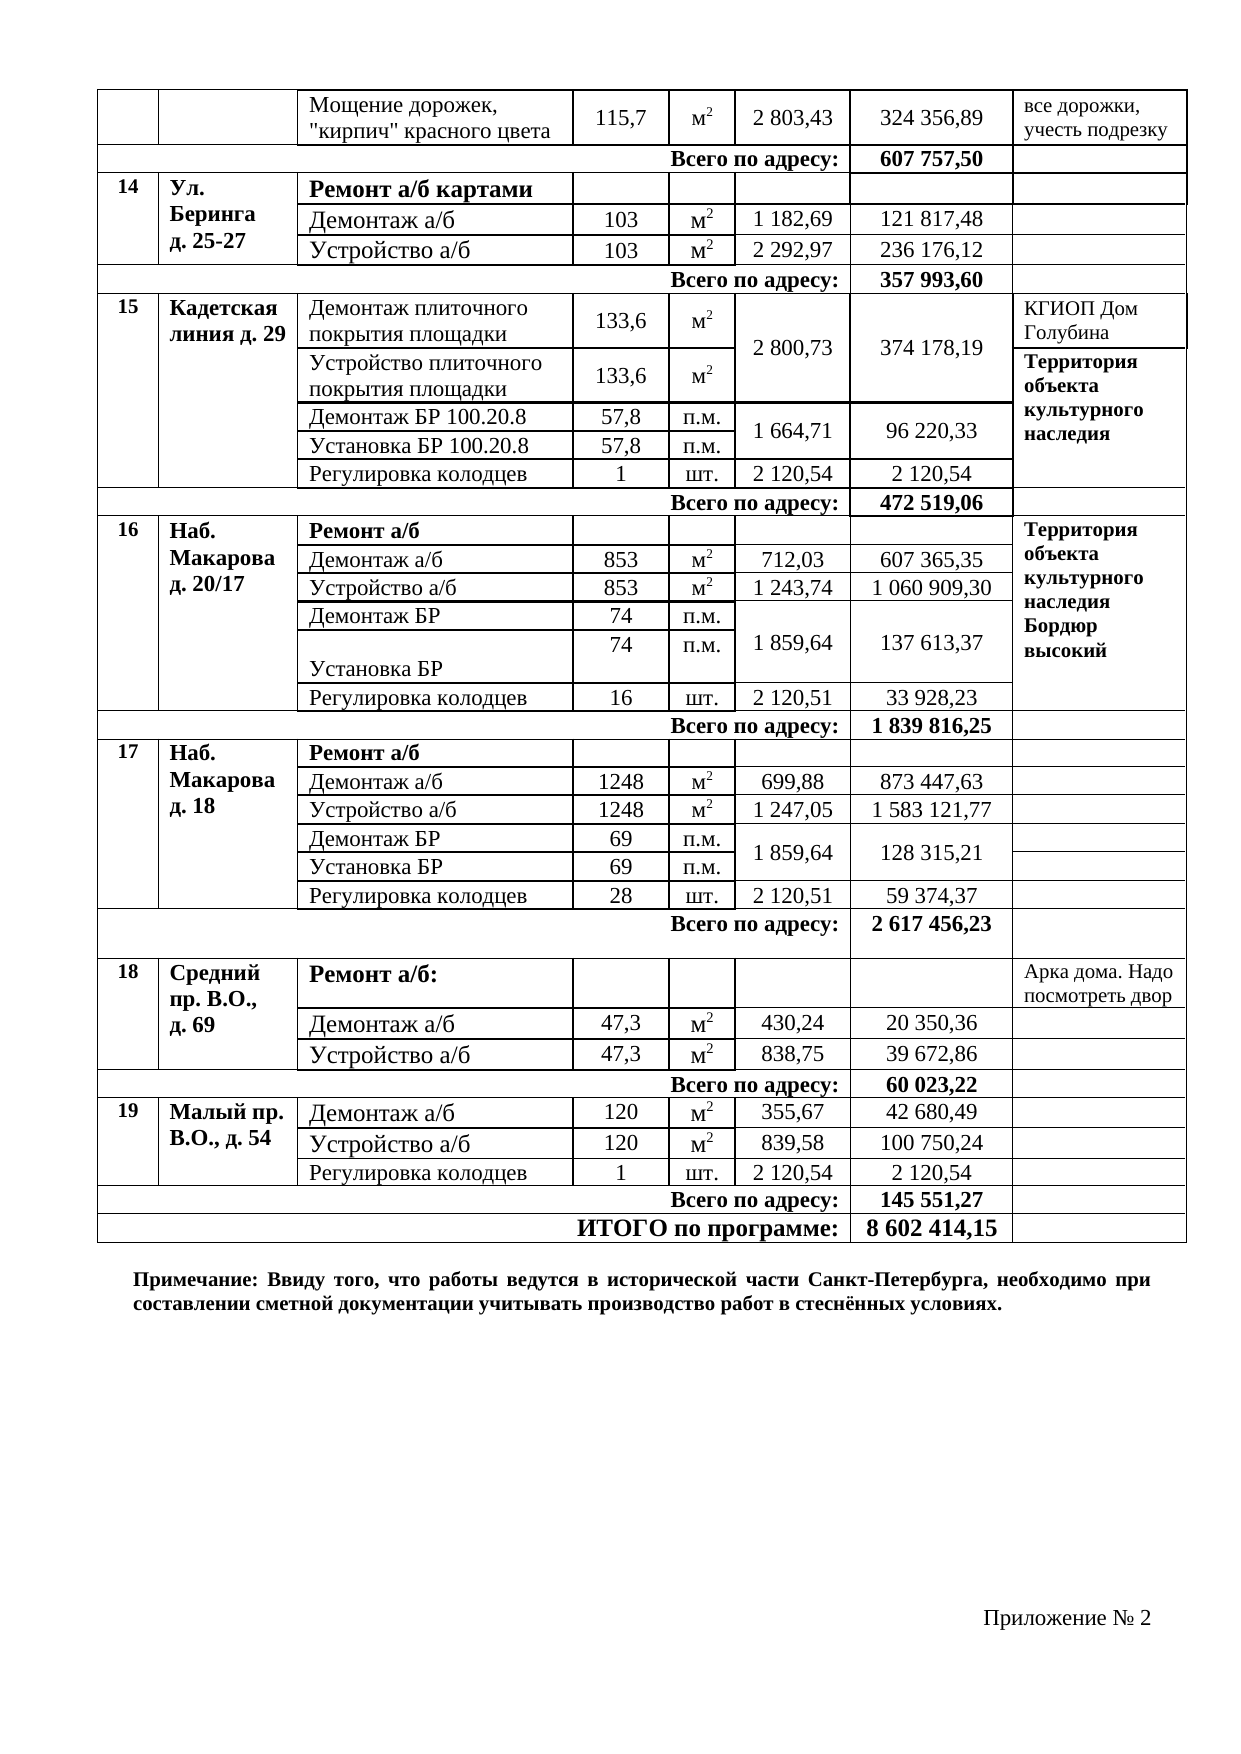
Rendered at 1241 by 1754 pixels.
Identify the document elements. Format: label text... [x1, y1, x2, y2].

table_cell 1 [574, 460, 668, 487]
table_cell Регулировка колодцев [298, 460, 572, 487]
table_cell [1014, 146, 1186, 172]
table_cell 137 613,37 [851, 601, 1012, 682]
table_cell п.м. [670, 825, 734, 851]
table_cell 14 [98, 173, 158, 264]
table_cell Регулировка колодцев [298, 684, 572, 710]
table_cell Демонтаж а/б [298, 768, 572, 794]
table_cell 17 [98, 740, 158, 908]
table_cell 57,8 [574, 404, 668, 430]
table_cell 2 800,73 [736, 294, 849, 401]
table_cell 8 602 414,15 [851, 1214, 1012, 1242]
table_cell п.м. [670, 853, 734, 879]
table_cell 853 [574, 574, 668, 600]
table_cell [736, 516, 850, 543]
table_cell [1013, 1007, 1186, 1038]
table_cell Всего по адресу: [98, 265, 850, 293]
table_cell 47,3 [574, 1040, 668, 1068]
table_cell Установка БР [298, 631, 572, 682]
table_cell 2 120,54 [736, 1159, 850, 1185]
table_cell [851, 740, 1012, 766]
table_cell 1 [574, 1159, 668, 1185]
table_cell Ул. Беринга д. 25-27 [159, 173, 297, 264]
table_cell [670, 516, 734, 543]
table_cell Ремонт а/б: [298, 959, 572, 1007]
table_cell 853 [574, 546, 668, 572]
table_cell [1013, 203, 1186, 233]
table_cell 873 447,63 [851, 767, 1012, 794]
table_cell 1 664,71 [736, 404, 849, 458]
table_cell 1248 [574, 768, 668, 794]
table_cell [670, 740, 734, 766]
table_cell м2 [670, 294, 734, 347]
table_cell 15 [98, 294, 158, 487]
table_cell Всего по адресу: [98, 1070, 850, 1097]
table_cell Территория объекта культурного наследия [1014, 347, 1186, 487]
table_cell 120 [574, 1129, 668, 1158]
table_cell 839,58 [736, 1128, 850, 1158]
table_cell 19 [98, 1098, 158, 1185]
table_cell 96 220,33 [851, 404, 1012, 458]
table_cell Устройство а/б [298, 1040, 572, 1068]
table_cell Устройство а/б [298, 236, 572, 264]
table_cell Демонтаж БР [298, 825, 572, 851]
table_cell [1013, 264, 1186, 293]
table_cell 18 [98, 959, 158, 1068]
table_cell Устройство а/б [298, 796, 572, 823]
table_cell Демонтаж а/б [298, 1098, 572, 1127]
table_cell [1014, 174, 1186, 203]
table_cell Всего по адресу: [98, 909, 850, 958]
table_cell [1013, 710, 1186, 738]
table_cell [1013, 1213, 1186, 1242]
table_cell 16 [98, 516, 158, 710]
table_cell 2 120,54 [851, 1159, 1012, 1185]
table_cell 2 292,97 [736, 235, 850, 264]
table_cell [1013, 851, 1186, 879]
table_cell 1 060 909,30 [851, 573, 1012, 600]
table_cell [851, 959, 1012, 1007]
table_cell 16 [574, 684, 668, 710]
table_cell шт. [670, 460, 734, 487]
table_cell [1013, 794, 1186, 823]
table_cell 472 519,06 [851, 489, 1012, 515]
table_cell м2 [670, 1098, 734, 1127]
table_cell 20 350,36 [851, 1008, 1012, 1038]
table_cell 133,6 [574, 294, 668, 347]
table_cell [1013, 234, 1186, 264]
table_cell Наб. Макарова д. 20/17 [159, 516, 297, 710]
table_cell п.м. [670, 404, 734, 430]
table_cell [1013, 1158, 1186, 1185]
table_cell 69 [574, 825, 668, 851]
table_cell м2 [670, 546, 734, 572]
table_cell [1013, 1097, 1186, 1127]
table_cell п.м. [670, 631, 734, 682]
table_cell [574, 740, 668, 766]
table_cell [851, 517, 1012, 543]
table_cell 133,6 [574, 349, 668, 401]
table_cell шт. [670, 684, 734, 710]
table_cell м2 [670, 236, 734, 264]
table_cell м2 [670, 1040, 734, 1068]
table_cell Устройство а/б [298, 574, 572, 600]
table_cell шт. [670, 882, 734, 908]
table_cell все дорожки, учесть подрезку [1014, 91, 1186, 143]
table_cell Всего по адресу: [98, 488, 849, 515]
table_cell [574, 173, 668, 203]
table_cell [736, 959, 850, 1007]
table_cell Ремонт а/б [298, 740, 572, 766]
table_cell [1013, 739, 1186, 766]
table_cell 2 120,51 [736, 881, 850, 908]
table_cell 33 928,23 [851, 683, 1012, 710]
table_cell Средний пр. В.О., д. 69 [159, 959, 297, 1068]
table_cell м2 [670, 574, 734, 600]
text Приложение № 2 [133, 1604, 1152, 1631]
table_cell 1 247,05 [736, 795, 850, 823]
table_cell [1013, 1185, 1186, 1212]
table_cell Всего по адресу: [98, 1186, 850, 1212]
table_cell 236 176,12 [851, 235, 1012, 264]
table_cell м2 [670, 1129, 734, 1158]
table_cell 39 672,86 [851, 1039, 1012, 1068]
table_cell Наб. Макарова д. 18 [159, 740, 297, 908]
table_cell 607 365,35 [851, 545, 1012, 572]
table_cell 374 178,19 [851, 294, 1012, 401]
table_cell [1013, 880, 1186, 908]
table_cell 69 [574, 853, 668, 879]
table_cell м2 [670, 205, 734, 233]
table_cell 2 617 456,23 [851, 909, 1012, 958]
table_cell Демонтаж плиточного покрытия площадки [298, 294, 572, 347]
table_cell 120 [574, 1098, 668, 1127]
table_cell 712,03 [736, 545, 850, 572]
table_cell Демонтаж БР [298, 603, 572, 629]
table_cell Малый пр. В.О., д. 54 [159, 1098, 297, 1185]
table_cell Устройство а/б [298, 1129, 572, 1158]
table_cell 2 803,43 [736, 91, 849, 143]
table_cell [851, 174, 1012, 203]
table_cell Кадетская линия д. 29 [159, 294, 297, 487]
table_cell [736, 173, 849, 203]
table_cell 74 [574, 603, 668, 629]
table_cell Установка БР [298, 853, 572, 879]
table_cell Ремонт а/б [298, 516, 572, 543]
table_cell [574, 516, 668, 543]
table_cell Всего по адресу: [98, 711, 850, 738]
table_cell 103 [574, 205, 668, 233]
table_cell Регулировка колодцев [298, 882, 572, 908]
table_cell [1013, 908, 1186, 958]
table_cell 1 243,74 [736, 573, 850, 600]
table_cell Всего по адресу: [98, 145, 849, 172]
table_cell ИТОГО по программе: [98, 1214, 850, 1242]
table_cell 1 859,64 [736, 824, 850, 879]
table_cell 1248 [574, 796, 668, 823]
table_cell п.м. [670, 603, 734, 629]
table_cell КГИОП Дом Голубина [1014, 293, 1186, 347]
table_cell 28 [574, 882, 668, 908]
table_cell 145 551,27 [851, 1186, 1012, 1212]
table_cell Мощение дорожек, "кирпич" красного цвета [298, 91, 572, 143]
text Примечание: Ввиду того, что работы ведутся в исторической части Санкт-Петербурга, необходимо при составлении сметной документации учитывать производство работ в стеснённых условиях. [133, 1267, 1152, 1315]
table_cell м2 [670, 349, 734, 401]
table_cell 1 182,69 [736, 205, 850, 233]
table_cell 59 374,37 [851, 881, 1012, 908]
table_cell 103 [574, 236, 668, 264]
table_cell [1013, 1069, 1186, 1097]
table_cell [1013, 1038, 1186, 1068]
table_cell 74 [574, 631, 668, 682]
table_cell 1 583 121,77 [851, 795, 1012, 823]
table_cell шт. [670, 1159, 734, 1185]
table_cell п.м. [670, 432, 734, 458]
table_cell м2 [670, 796, 734, 823]
table_cell [1013, 1127, 1186, 1158]
table_cell 324 356,89 [851, 91, 1012, 143]
table_cell 60 023,22 [851, 1070, 1012, 1097]
table_cell [736, 740, 850, 766]
table_cell [670, 173, 734, 203]
table_cell Ремонт а/б картами [298, 173, 572, 203]
table_cell 357 993,60 [851, 265, 1012, 293]
table_cell 2 120,54 [851, 460, 1012, 487]
table_cell м2 [670, 768, 734, 794]
table_cell 699,88 [736, 767, 850, 794]
table_cell Демонтаж а/б [298, 1009, 572, 1038]
table_cell Демонтаж а/б [298, 546, 572, 572]
table_cell м2 [670, 91, 734, 143]
table_cell Демонтаж БР 100.20.8 [298, 404, 572, 430]
table_cell 128 315,21 [851, 824, 1012, 879]
table_cell Установка БР 100.20.8 [298, 432, 572, 458]
table_cell 2 120,51 [736, 683, 850, 710]
table_cell 1 859,64 [736, 601, 850, 682]
table_cell Демонтаж а/б [298, 205, 572, 233]
table_cell 100 750,24 [851, 1128, 1012, 1158]
table_cell 430,24 [736, 1008, 850, 1038]
table_cell 57,8 [574, 432, 668, 458]
table_cell 607 757,50 [851, 146, 1012, 172]
table_cell 47,3 [574, 1009, 668, 1038]
table_cell [670, 959, 734, 1007]
table_cell [1013, 823, 1186, 851]
table_cell Территория объекта культурного наследия Бордюр высокий [1013, 515, 1186, 710]
table_cell Устройство плиточного покрытия площадки [298, 349, 572, 401]
table_cell [1014, 487, 1186, 515]
table_cell 1 839 816,25 [851, 711, 1012, 738]
table_cell 838,75 [736, 1039, 850, 1068]
table_cell 2 120,54 [736, 460, 849, 487]
table_cell м2 [670, 1009, 734, 1038]
table_cell Регулировка колодцев [298, 1159, 572, 1185]
table_cell 121 817,48 [851, 205, 1012, 233]
table_cell 355,67 [736, 1098, 850, 1127]
table_cell 42 680,49 [851, 1098, 1012, 1127]
table_cell [574, 959, 668, 1007]
table_cell 115,7 [574, 91, 668, 143]
table_cell Арка дома. Надо посмотреть двор [1013, 958, 1186, 1007]
table_cell [1013, 766, 1186, 794]
